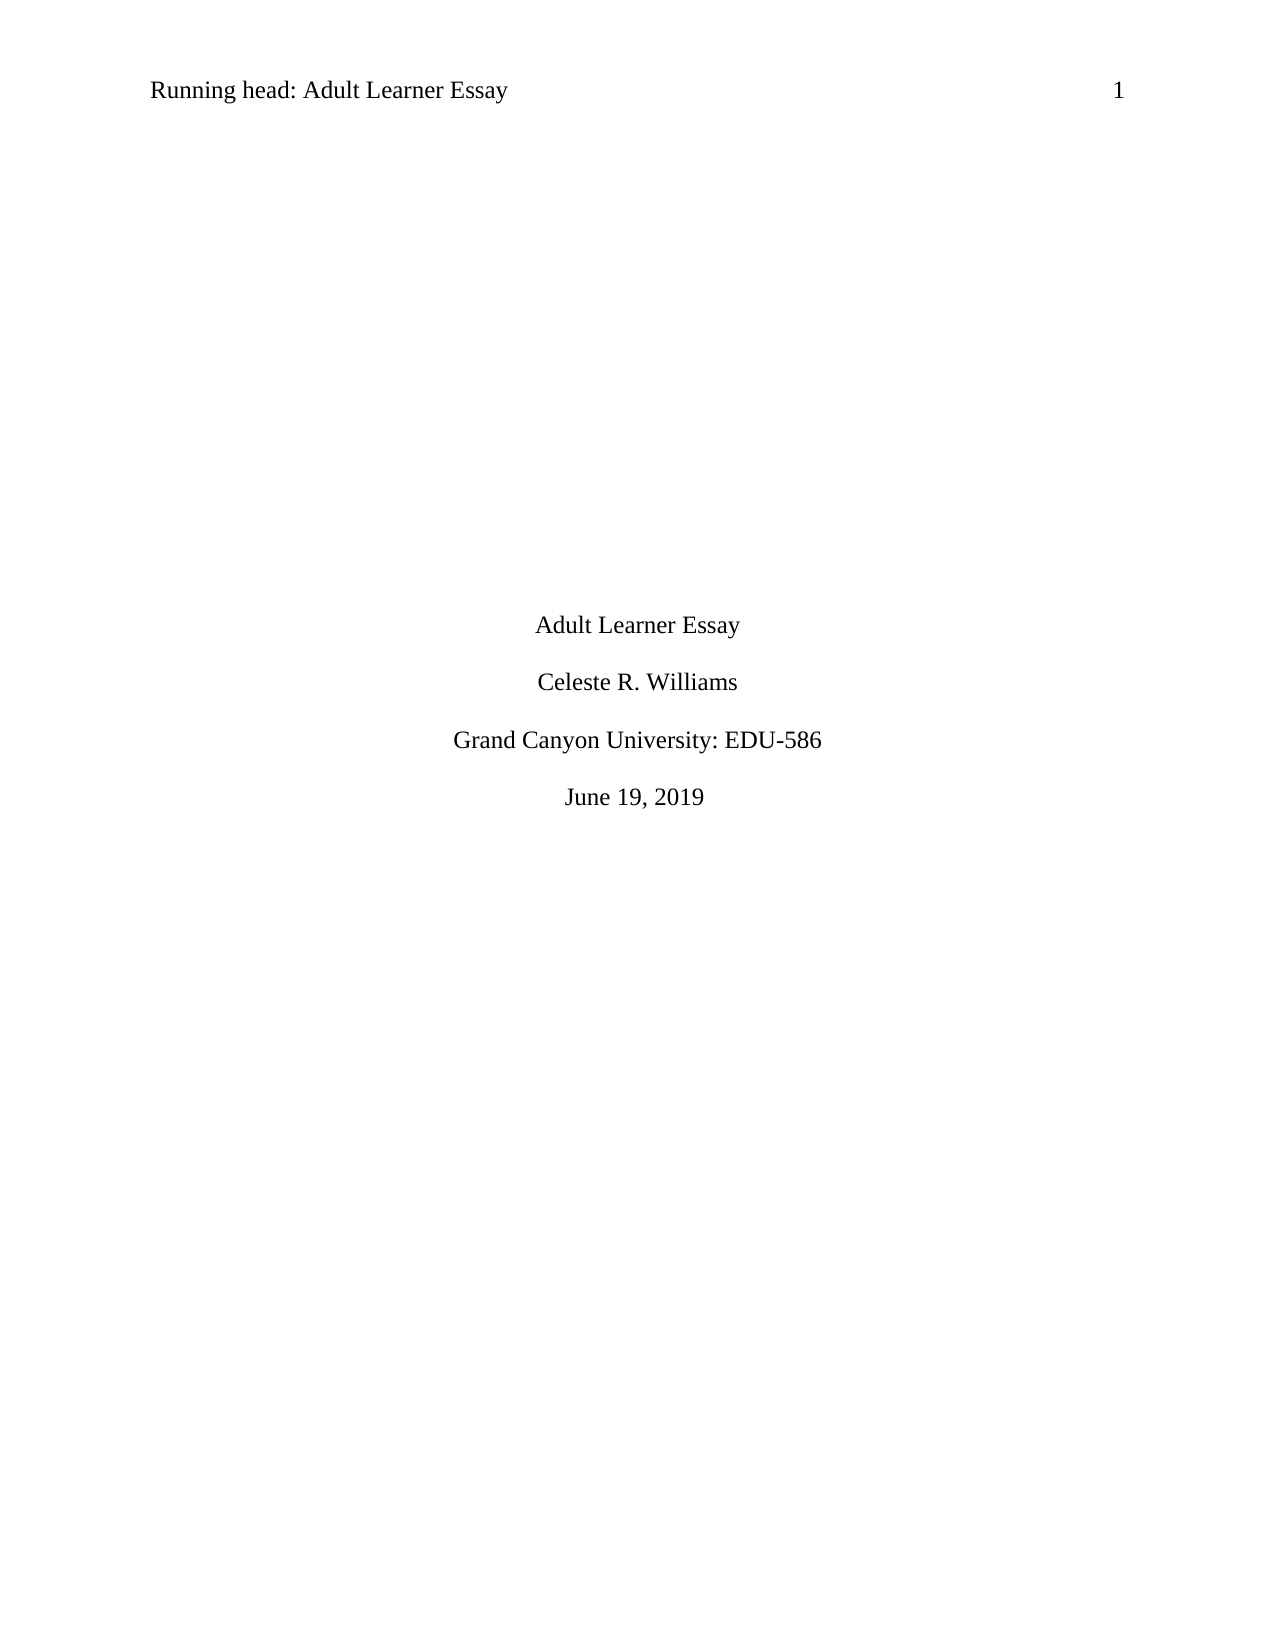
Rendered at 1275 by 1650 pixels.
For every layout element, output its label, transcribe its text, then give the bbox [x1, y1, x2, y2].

text Celeste R. Williams [150, 667, 1125, 696]
text June 19, 2019 [150, 782, 1125, 926]
text Adult Learner Essay [150, 610, 1125, 639]
text Grand Canyon University: EDU-586 [150, 725, 1125, 754]
